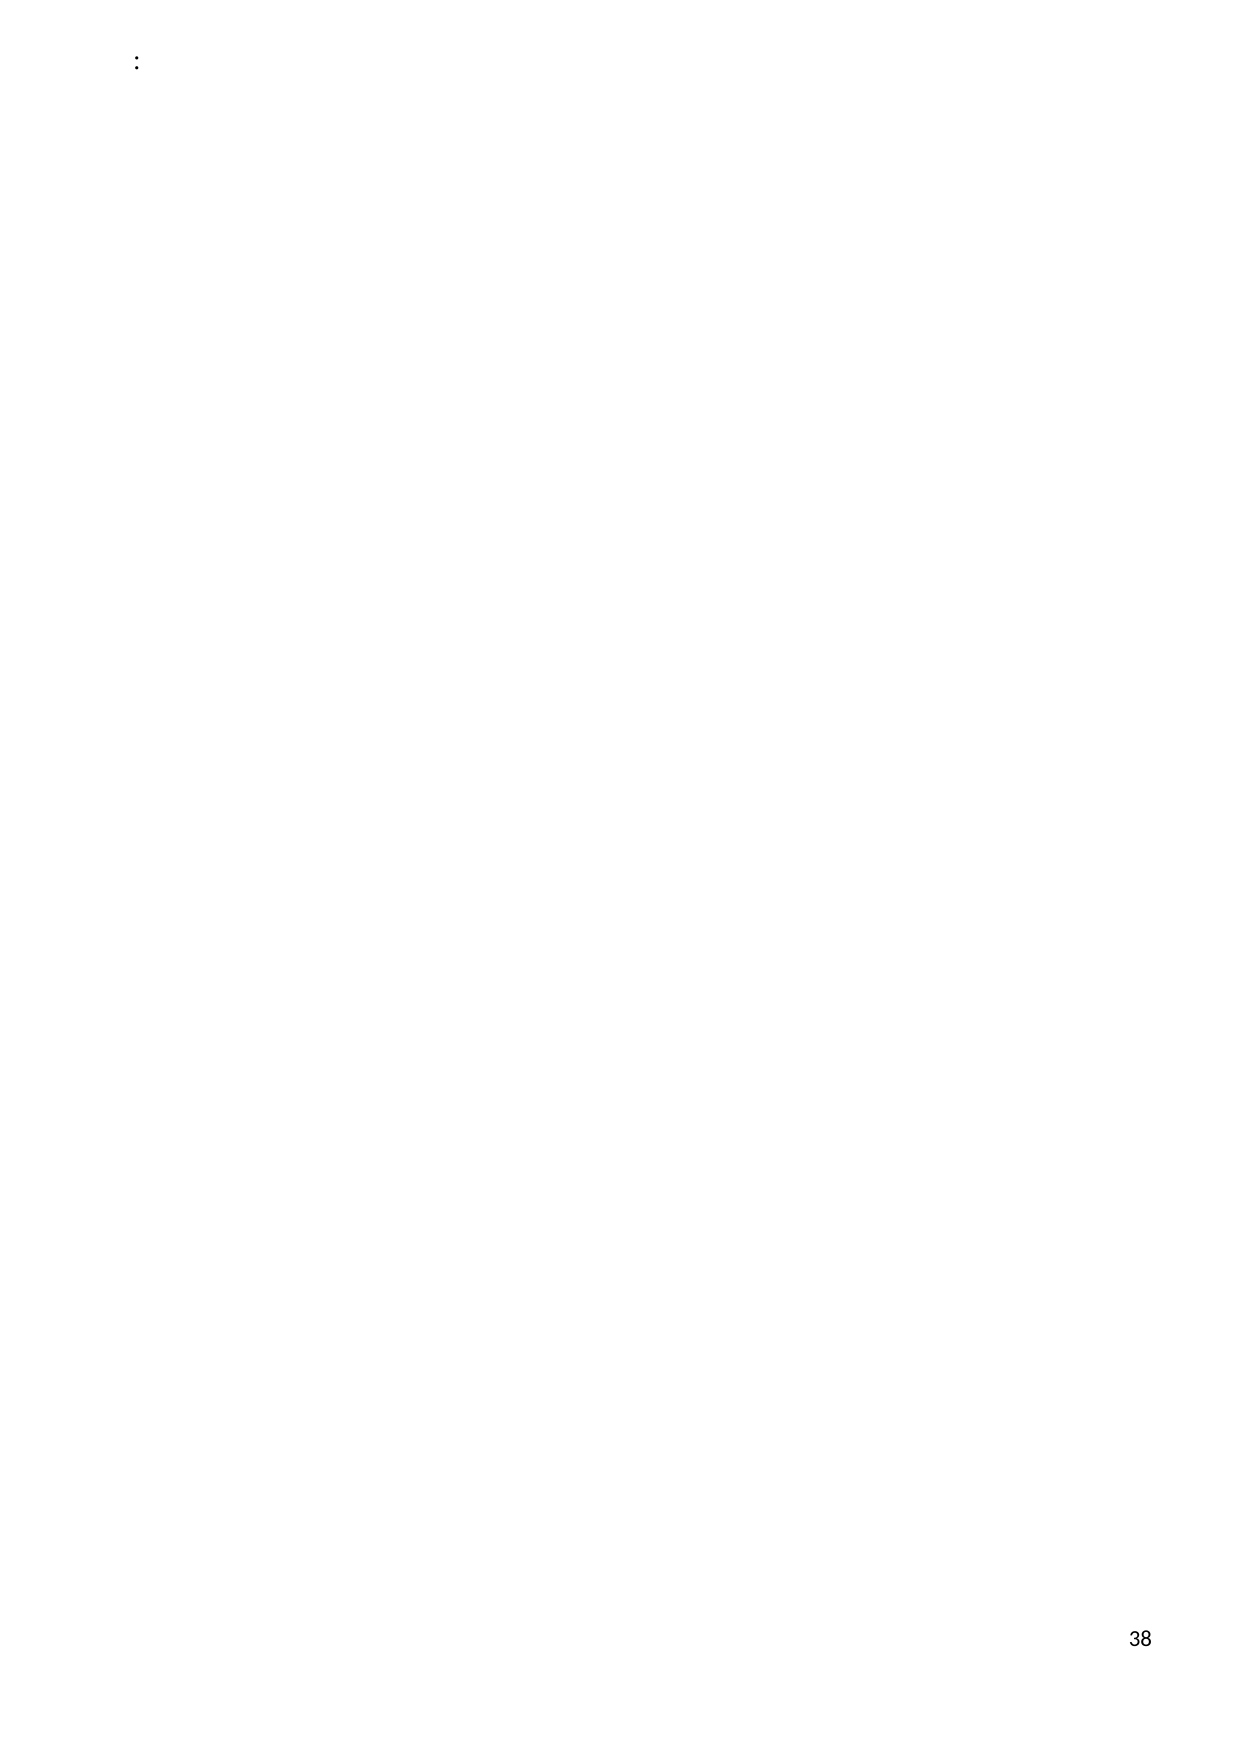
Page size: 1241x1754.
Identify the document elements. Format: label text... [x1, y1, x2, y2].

text : [133, 44, 1152, 76]
